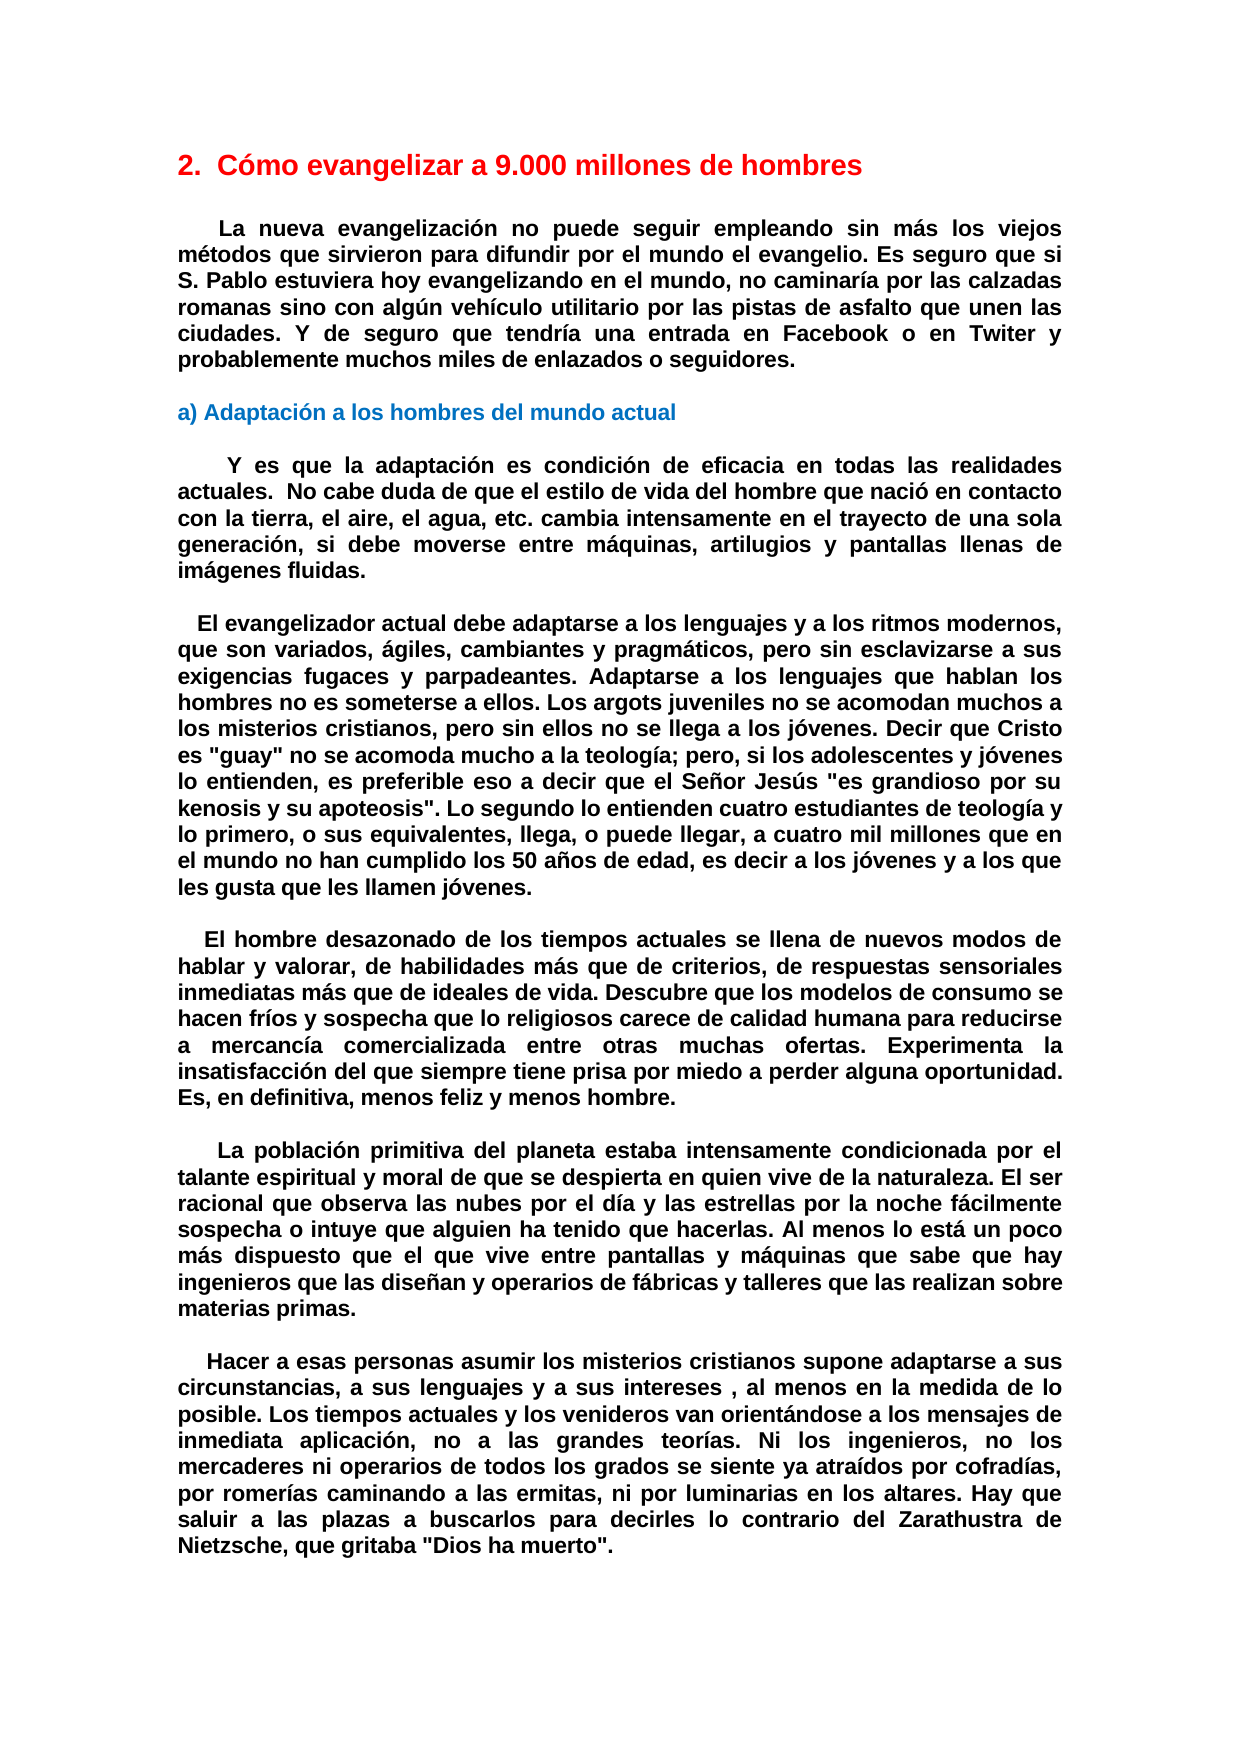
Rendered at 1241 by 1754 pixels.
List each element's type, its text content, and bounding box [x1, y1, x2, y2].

text La nueva evangelización no puede seguir empleando sin más los viejos métodos que sirvieron para difundir por el mundo el evangelio. Es seguro que si S. Pablo estuviera hoy evangelizando en el mundo, no caminaría por las calzadas romanas sino con algún vehículo utilitario por las pistas de asfalto que unen las ciudades. Y de seguro que tendría una entrada en Facebook o en Twiter y probablemente muchos miles de enlazados o seguidores. [177, 215, 1063, 373]
text 2. Cómo evangelizar a 9.000 millones de hombres [177, 148, 1063, 181]
text Y es que la adaptación es condición de eficacia en todas las realidades actuales. No cabe duda de que el estilo de vida del hombre que nació en contacto con la tierra, el aire, el agua, etc. cambia intensamente en el trayecto de una sola generación, si debe moverse entre máquinas, artilugios y pantallas llenas de imágenes fluidas. [177, 452, 1063, 584]
text El evangelizador actual debe adaptarse a los lenguajes y a los ritmos modernos, que son variados, ágiles, cambiantes y pragmáticos, pero sin esclavizarse a sus exigencias fugaces y parpadeantes. Adaptarse a los lenguajes que hablan los hombres no es someterse a ellos. Los argots juveniles no se acomodan muchos a los misterios cristianos, pero sin ellos no se llega a los jóvenes. Decir que Cristo es "guay" no se acomoda mucho a la teología; pero, si los adolescentes y jóvenes lo entienden, es preferible eso a decir que el Señor Jesús "es grandioso por su kenosis y su apoteosis". Lo segundo lo entienden cuatro estudiantes de teología y lo primero, o sus equivalentes, llega, o puede llegar, a cuatro mil millones que en el mundo no han cumplido los 50 años de edad, es decir a los jóvenes y a los que les gusta que les llamen jóvenes. [177, 610, 1063, 900]
text La población primitiva del planeta estaba intensamente condicionada por el talante espiritual y moral de que se despierta en quien vive de la naturaleza. El ser racional que observa las nubes por el día y las estrellas por la noche fácilmente sospecha o intuye que alguien ha tenido que hacerlas. Al menos lo está un poco más dispuesto que el que vive entre pantallas y máquinas que sabe que hay ingenieros que las diseñan y operarios de fábricas y talleres que las realizan sobre materias primas. [177, 1137, 1063, 1322]
text Hacer a esas personas asumir los misterios cristianos supone adaptarse a sus circunstancias, a sus lenguajes y a sus intereses , al menos en la medida de lo posible. Los tiempos actuales y los venideros van orientándose a los mensajes de inmediata aplicación, no a las grandes teorías. Ni los ingenieros, no los mercaderes ni operarios de todos los grados se siente ya atraídos por cofradías, por romerías caminando a las ermitas, ni por luminarias en los altares. Hay que saluir a las plazas a buscarlos para decirles lo contrario del Zarathustra de Nietzsche, que gritaba "Dios ha muerto". [177, 1348, 1063, 1559]
text a) Adaptación a los hombres del mundo actual [177, 399, 1063, 426]
text El hombre desazonado de los tiempos actuales se llena de nuevos modos de hablar y valorar, de habilidades más que de criterios, de respuestas sensoriales inmediatas más que de ideales de vida. Descubre que los modelos de consumo se hacen fríos y sospecha que lo religiosos carece de calidad humana para reducirse a mercancía comercializada entre otras muchas ofertas. Experimenta la insatisfacción del que siempre tiene prisa por miedo a perder alguna oportunidad. Es, en definitiva, menos feliz y menos hombre. [177, 926, 1063, 1111]
